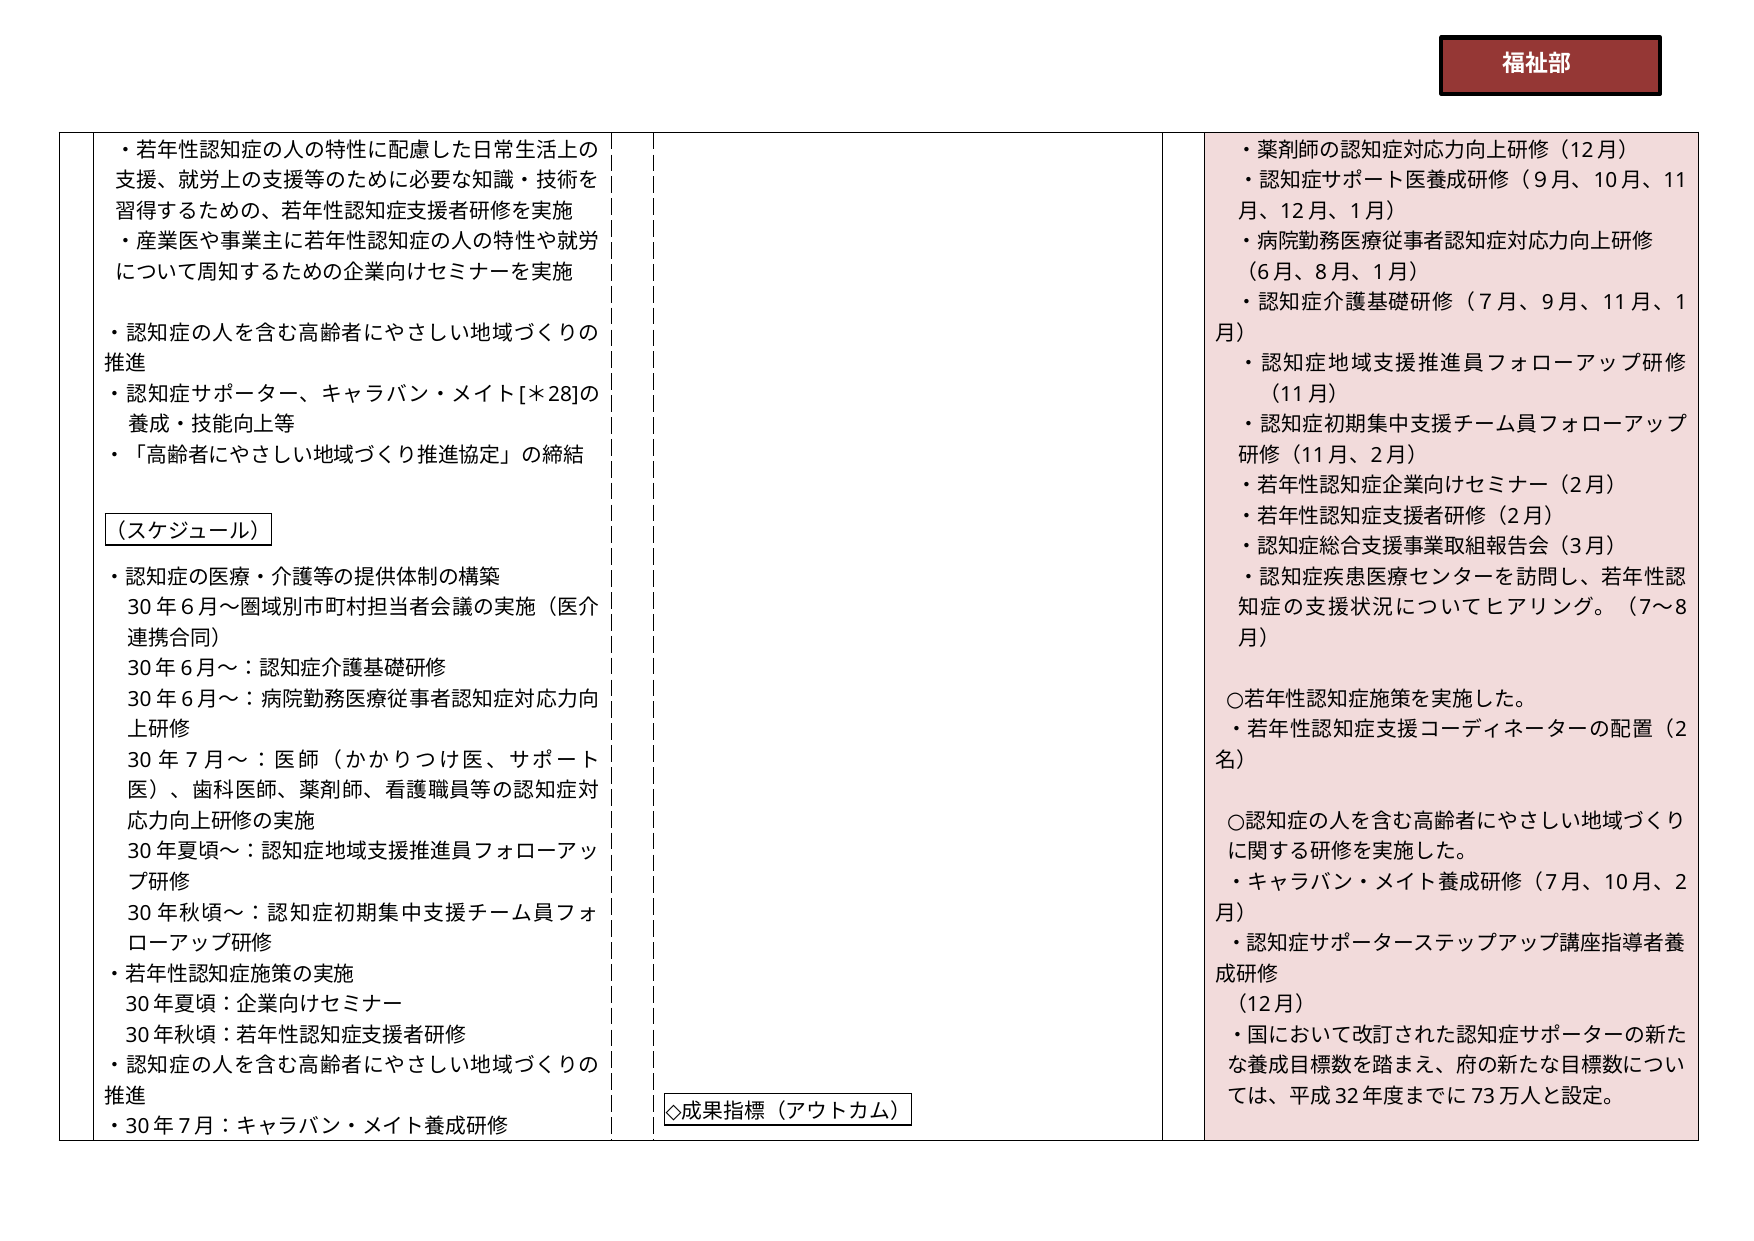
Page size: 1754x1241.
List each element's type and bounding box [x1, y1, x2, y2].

table_cell [653, 133, 1162, 1140]
table_cell [60, 133, 93, 1140]
table_cell [94, 133, 612, 1140]
table_cell [1205, 133, 1698, 1140]
